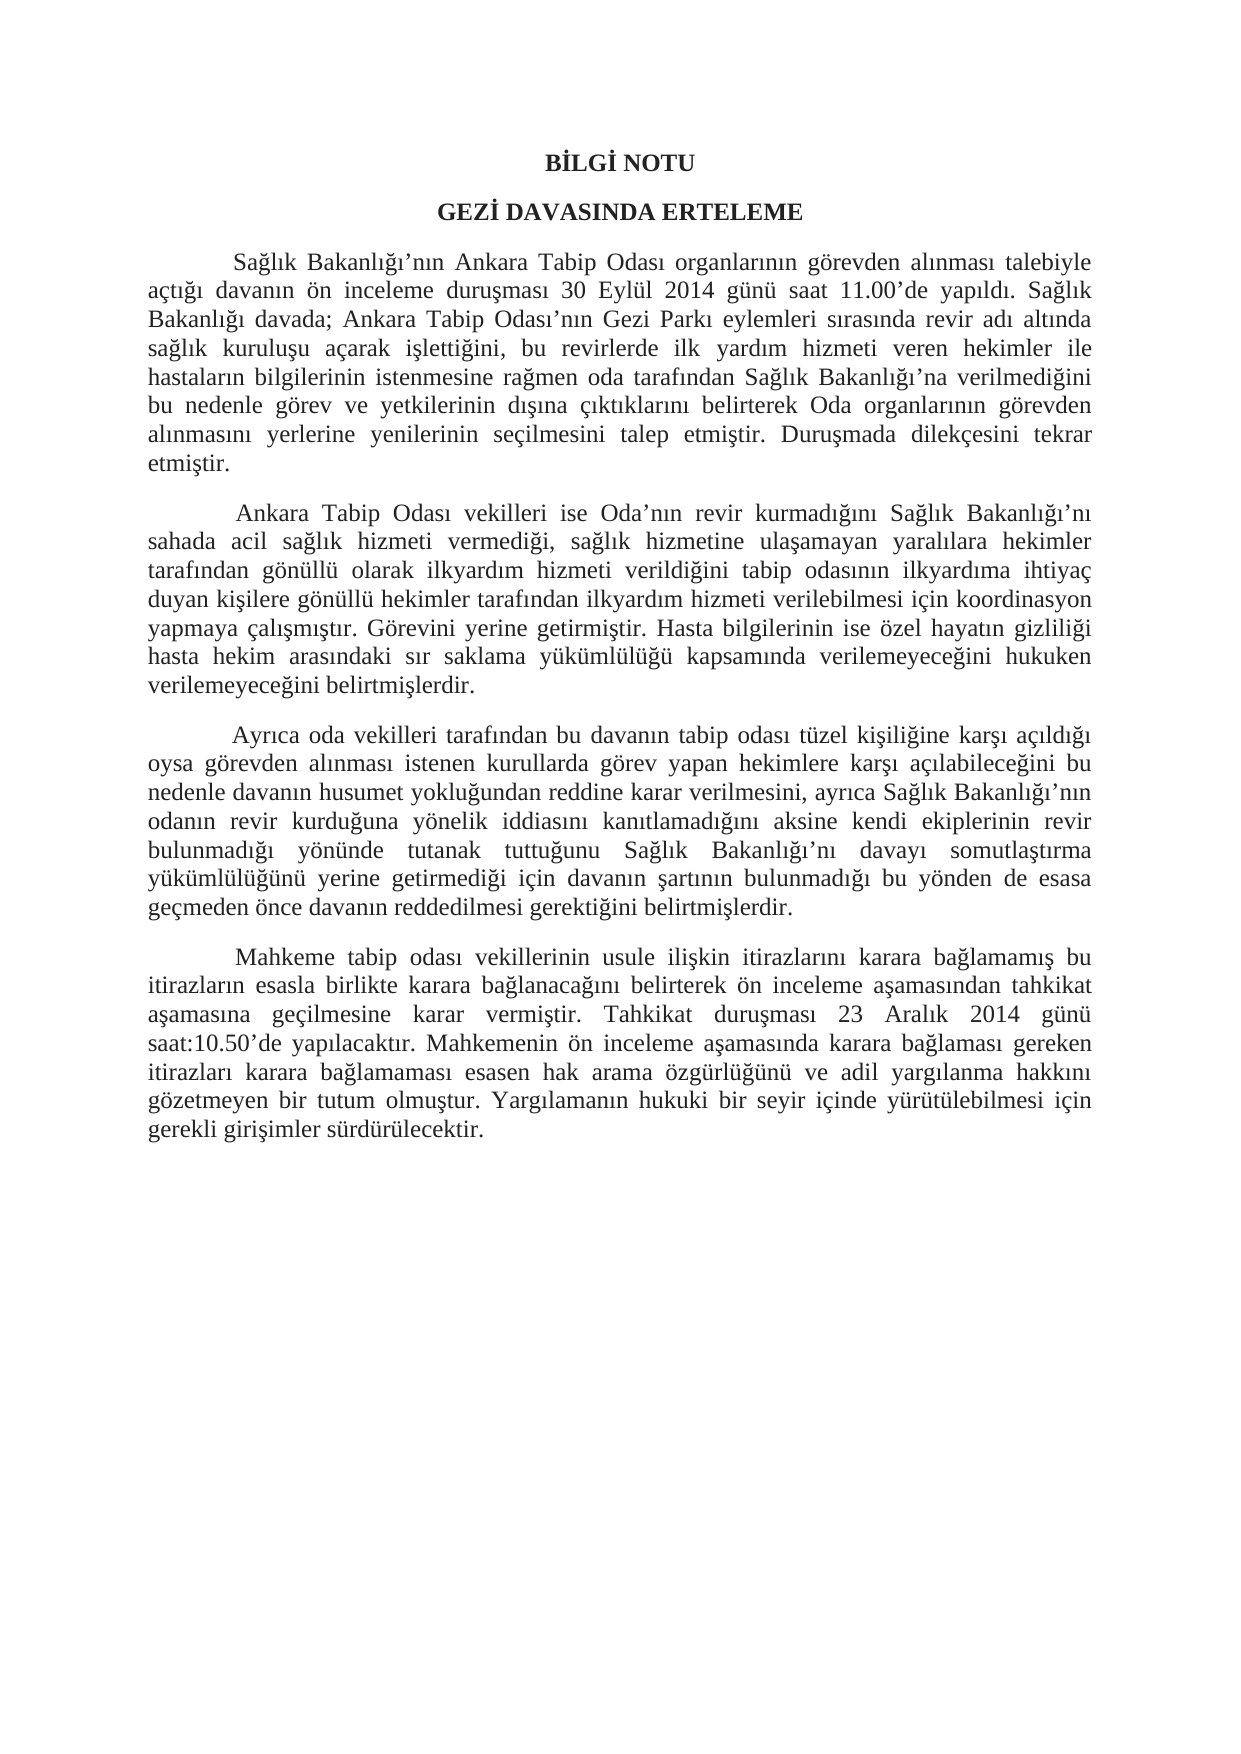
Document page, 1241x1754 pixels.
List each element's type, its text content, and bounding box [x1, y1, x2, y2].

text BİLGİ NOTU [148, 148, 1093, 176]
text Ayrıca oda vekilleri tarafından bu davanın tabip odası tüzel kişiliğine karşı açıldığı oysa görevden alınması istenen kurullarda görev yapan hekimlere karşı açılabileceğini bu nedenle davanın husumet yokluğundan reddine karar verilmesini, ayrıca Sağlık Bakanlığı’nın odanın revir kurduğuna yönelik iddiasını kanıtlamadığını aksine kendi ekiplerinin revir bulunmadığı yönünde tutanak tuttuğunu Sağlık Bakanlığı’nı davayı somutlaştırma yükümlülüğünü yerine getirmediği için davanın şartının bulunmadığı bu yönden de esasa geçmeden önce davanın reddedilmesi gerektiğini belirtmişlerdir. [148, 720, 1093, 921]
text Ankara Tabip Odası vekilleri ise Oda’nın revir kurmadığını Sağlık Bakanlığı’nı sahada acil sağlık hizmeti vermediği, sağlık hizmetine ulaşamayan yaralılara hekimler tarafından gönüllü olarak ilkyardım hizmeti verildiğini tabip odasının ilkyardıma ihtiyaç duyan kişilere gönüllü hekimler tarafından ilkyardım hizmeti verilebilmesi için koordinasyon yapmaya çalışmıştır. Görevini yerine getirmiştir. Hasta bilgilerinin ise özel hayatın gizliliği hasta hekim arasındaki sır saklama yükümlülüğü kapsamında verilemeyeceğini hukuken verilemeyeceğini belirtmişlerdir. [148, 498, 1093, 699]
text Sağlık Bakanlığı’nın Ankara Tabip Odası organlarının görevden alınması talebiyle açtığı davanın ön inceleme duruşması 30 Eylül 2014 günü saat 11.00’de yapıldı. Sağlık Bakanlığı davada; Ankara Tabip Odası’nın Gezi Parkı eylemleri sırasında revir adı altında sağlık kuruluşu açarak işlettiğini, bu revirlerde ilk yardım hizmeti veren hekimler ile hastaların bilgilerinin istenmesine rağmen oda tarafından Sağlık Bakanlığı’na verilmediğini bu nedenle görev ve yetkilerinin dışına çıktıklarını belirterek Oda organlarının görevden alınmasını yerlerine yenilerinin seçilmesini talep etmiştir. Duruşmada dilekçesini tekrar etmiştir. [148, 247, 1093, 477]
text Mahkeme tabip odası vekillerinin usule ilişkin itirazlarını karara bağlamamış bu itirazların esasla birlikte karara bağlanacağını belirterek ön inceleme aşamasından tahkikat aşamasına geçilmesine karar vermiştir. Tahkikat duruşması 23 Aralık 2014 günü saat:10.50’de yapılacaktır. Mahkemenin ön inceleme aşamasında karara bağlaması gereken itirazları karara bağlamaması esasen hak arama özgürlüğünü ve adil yargılanma hakkını gözetmeyen bir tutum olmuştur. Yargılamanın hukuki bir seyir içinde yürütülebilmesi için gerekli girişimler sürdürülecektir. [148, 942, 1093, 1143]
text GEZİ DAVASINDA ERTELEME [148, 197, 1093, 226]
